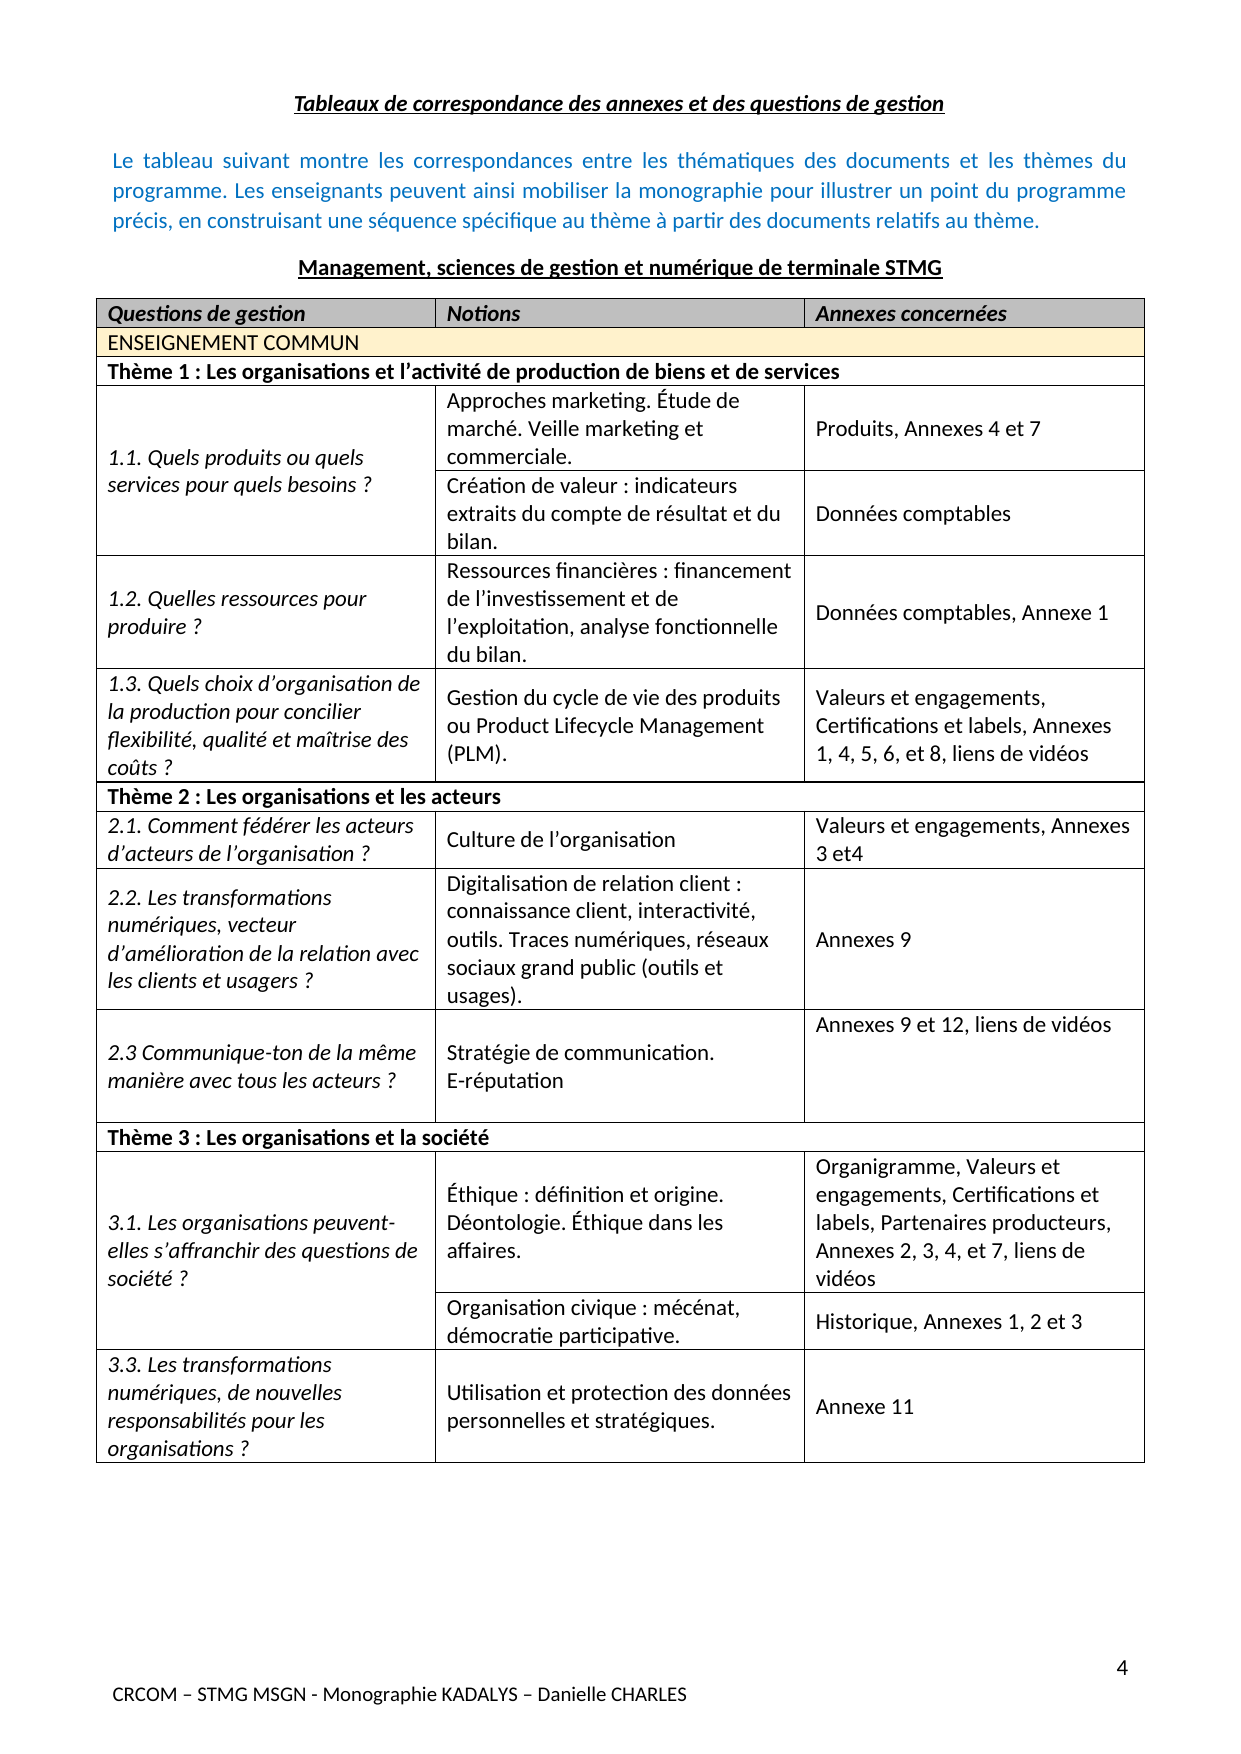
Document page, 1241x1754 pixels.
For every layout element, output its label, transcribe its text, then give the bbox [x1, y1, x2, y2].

table_cell Stratégie de communication. E-réputation [436, 1010, 804, 1122]
table_cell Produits, Annexes 4 et 7 [805, 386, 1144, 470]
text Management, sciences de gestion et numérique de terminale STMG [112, 253, 1128, 281]
table_cell Approches marketing. Étude de marché. Veille marketing et commerciale. [436, 386, 804, 470]
table_cell 1.1. Quels produits ou quels services pour quels besoins ? [97, 386, 435, 555]
table_cell Données comptables [805, 471, 1144, 555]
table_cell 2.1. Comment fédérer les acteurs d’acteurs de l’organisation ? [97, 812, 435, 868]
table_cell 2.3 Communique-ton de la même manière avec tous les acteurs ? [97, 1010, 435, 1122]
text Le tableau suivant montre les correspondances entre les thématiques des documents et les thèmes du programme. Les enseignants peuvent ainsi mobiliser la monographie pour illustrer un point du programme précis, en construisant une séquence spécifique au thème à partir des documents relatifs au thème. [112, 146, 1128, 234]
table_cell Création de valeur : indicateurs extraits du compte de résultat et du bilan. [436, 471, 804, 555]
table_cell 3.3. Les transformations numériques, de nouvelles responsabilités pour les organisations ? [97, 1350, 435, 1462]
table_cell 1.2. Quelles ressources pour produire ? [97, 556, 435, 668]
table_cell Historique, Annexes 1, 2 et 3 [805, 1293, 1144, 1349]
subtitle Tableaux de correspondance des annexes et des questions de gestion [112, 89, 1128, 117]
table_cell 3.1. Les organisations peuvent-elles s’affranchir des questions de société ? [97, 1152, 435, 1349]
table_header Questions de gestion [97, 299, 435, 327]
table_cell 1.3. Quels choix d’organisation de la production pour concilier flexibilité, qualité et maîtrise des coûts ? [97, 669, 435, 781]
table_cell Culture de l’organisation [436, 812, 804, 868]
table_cell Annexe 11 [805, 1350, 1144, 1462]
table_cell Valeurs et engagements, Certifications et labels, Annexes 1, 4, 5, 6, et 8, liens de vidéos [805, 669, 1144, 781]
table_cell Organisation civique : mécénat, démocratie participative. [436, 1293, 804, 1349]
table_cell Valeurs et engagements, Annexes 3 et4 [805, 812, 1144, 868]
table_header Notions [436, 299, 804, 327]
table_cell Gestion du cycle de vie des produits ou Product Lifecycle Management (PLM). [436, 669, 804, 781]
table_cell Annexes 9 [805, 869, 1144, 1009]
table_cell Organigramme, Valeurs et engagements, Certifications et labels, Partenaires producteurs, Annexes 2, 3, 4, et 7, liens de vidéos [805, 1152, 1144, 1292]
table_cell ENSEIGNEMENT COMMUN [97, 328, 1144, 356]
table_cell Thème 3 : Les organisations et la société [97, 1123, 1144, 1151]
table_cell Digitalisation de relation client : connaissance client, interactivité, outils. Traces numériques, réseaux sociaux grand public (outils et usages). [436, 869, 804, 1009]
table_cell Thème 2 : Les organisations et les acteurs [97, 783, 1144, 811]
table_cell Données comptables, Annexe 1 [805, 556, 1144, 668]
table_header Annexes concernées [805, 299, 1144, 327]
table_cell 2.2. Les transformations numériques, vecteur d’amélioration de la relation avec les clients et usagers ? [97, 869, 435, 1009]
table_cell Thème 1 : Les organisations et l’activité de production de biens et de services [97, 357, 1144, 385]
table_cell Annexes 9 et 12, liens de vidéos [805, 1010, 1144, 1122]
table_cell Utilisation et protection des données personnelles et stratégiques. [436, 1350, 804, 1462]
table_cell Ressources financières : financement de l’investissement et de l’exploitation, analyse fonctionnelle du bilan. [436, 556, 804, 668]
table_cell Éthique : définition et origine. Déontologie. Éthique dans les affaires. [436, 1152, 804, 1292]
